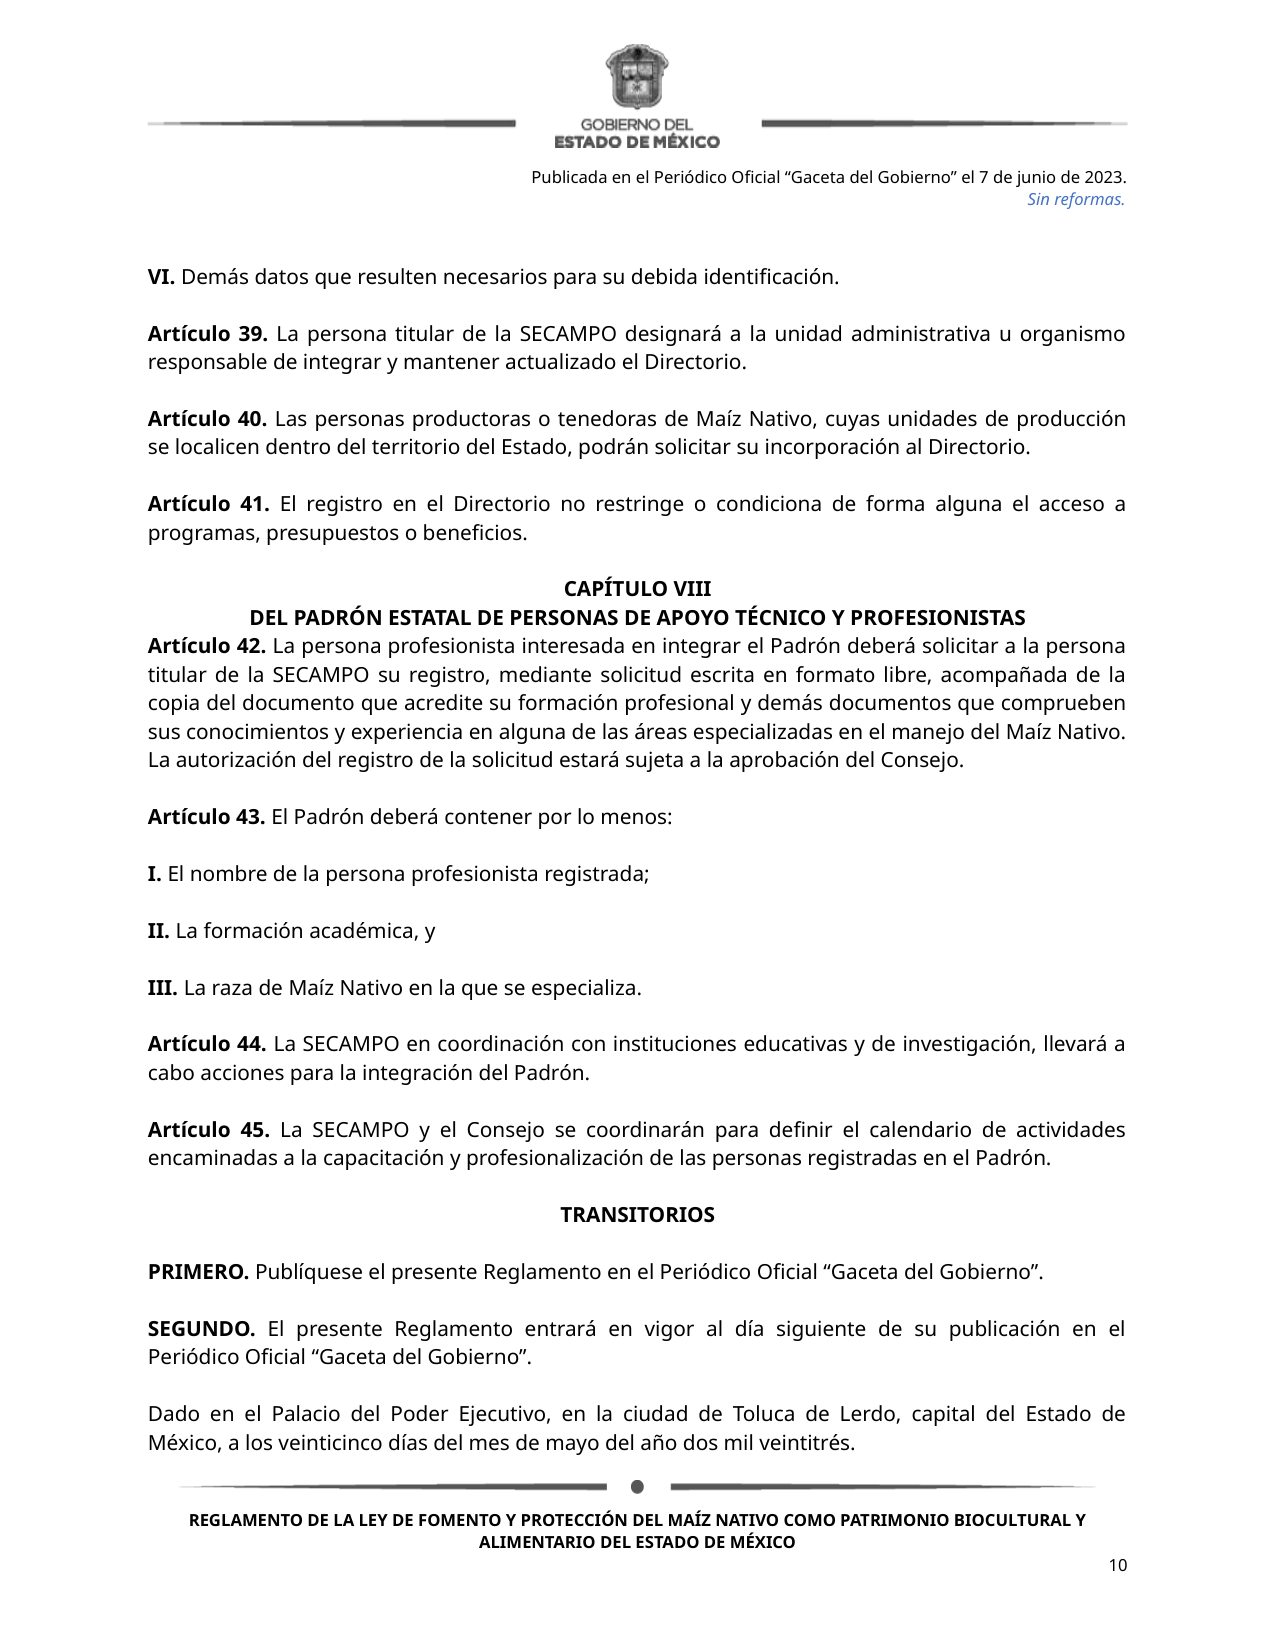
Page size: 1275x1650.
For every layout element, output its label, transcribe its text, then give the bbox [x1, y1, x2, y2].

text Artículo 39. La persona titular de la SECAMPO designará a la unidad administrativa u organismo responsable de integrar y mantener actualizado el Directorio. [148, 319, 1127, 376]
text Artículo 43. El Padrón deberá contener por lo menos: [148, 802, 1127, 831]
text CAPÍTULO VIII [148, 574, 1127, 603]
text PRIMERO. Publíquese el presente Reglamento en el Periódico Oficial “Gaceta del Gobierno”. [148, 1257, 1127, 1286]
text Dado en el Palacio del Poder Ejecutivo, en la ciudad de Toluca de Lerdo, capital del Estado de México, a los veinticinco días del mes de mayo del año dos mil veintitrés. [148, 1399, 1127, 1456]
picture [178, 1480, 1097, 1494]
text Artículo 41. El registro en el Directorio no restringe o condiciona de forma alguna el acceso a programas, presupuestos o beneficios. [148, 489, 1127, 546]
text Artículo 44. La SECAMPO en coordinación con instituciones educativas y de investigación, llevará a cabo acciones para la integración del Padrón. [148, 1029, 1127, 1086]
text Artículo 42. La persona profesionista interesada en integrar el Padrón deberá solicitar a la persona titular de la SECAMPO su registro, mediante solicitud escrita en formato libre, acompañada de la copia del documento que acredite su formación profesional y demás documentos que comprueben sus conocimientos y experiencia en alguna de las áreas especializadas en el manejo del Maíz Nativo. La autorización del registro de la solicitud estará sujeta a la aprobación del Consejo. [148, 631, 1127, 774]
text I. El nombre de la persona profesionista registrada; [148, 859, 1127, 887]
picture [147, 44, 1128, 148]
text II. La formación académica, y [148, 916, 1127, 944]
text DEL PADRÓN ESTATAL DE PERSONAS DE APOYO TÉCNICO Y PROFESIONISTAS [148, 603, 1127, 631]
text Artículo 40. Las personas productoras o tenedoras de Maíz Nativo, cuyas unidades de producción se localicen dentro del territorio del Estado, podrán solicitar su incorporación al Directorio. [148, 404, 1127, 461]
text Artículo 45. La SECAMPO y el Consejo se coordinarán para definir el calendario de actividades encaminadas a la capacitación y profesionalización de las personas registradas en el Padrón. [148, 1115, 1127, 1172]
text TRANSITORIOS [148, 1200, 1127, 1229]
text VI. Demás datos que resulten necesarios para su debida identificación. [148, 262, 1127, 290]
text III. La raza de Maíz Nativo en la que se especializa. [148, 973, 1127, 1001]
text SEGUNDO. El presente Reglamento entrará en vigor al día siguiente de su publicación en el Periódico Oficial “Gaceta del Gobierno”. [148, 1314, 1127, 1371]
